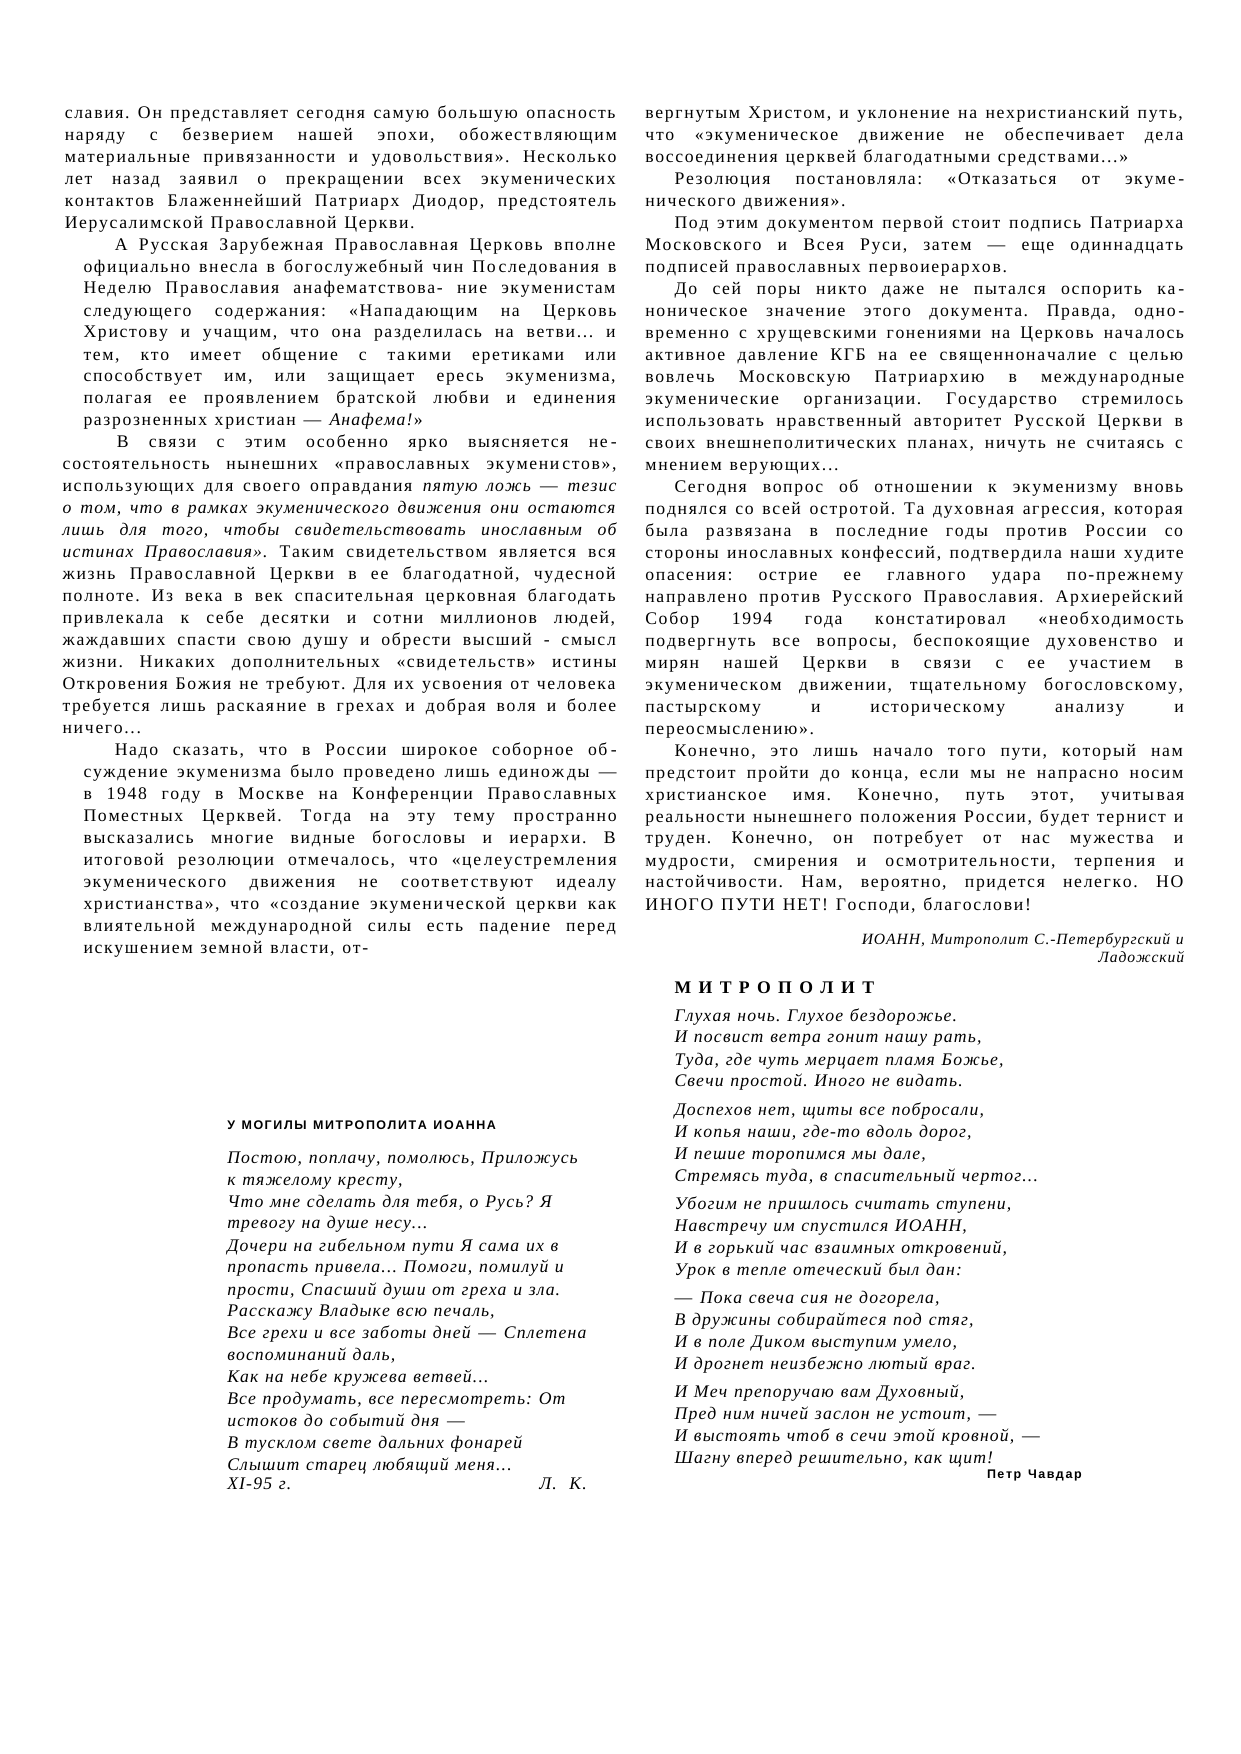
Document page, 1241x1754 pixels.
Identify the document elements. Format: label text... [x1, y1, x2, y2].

text Сегодня вопрос об отношении к экуменизму вновь поднялся со всей остротой. Та духовная агрессия, которая была развязана в последние годы против России со стороны инославных конфессий, подтвердила наши худите опасения: острие ее главного удара по-прежнему направлено против Русского Православия. Архиерейский Собор 1994 года констатировал «необходимость подвергнуть все вопросы, беспокоящие духовенство и мирян нашей Церкви в связи с ее участием в экуменическом движении, тщательному богословскому, пастырскому и историческому анализу и переосмыслению». [645, 475, 1184, 738]
text МИТРОПОЛИТ [645, 979, 1186, 997]
text Постою, поплачу, помолюсь, Приложусь к тяжелому кресту, [227, 1146, 589, 1189]
text Глухая ночь. Глухое бездорожье. [645, 1003, 1186, 1025]
text И Меч препоручаю вам Духовный, [645, 1380, 1186, 1402]
text Доспехов нет, щиты все побросали, [645, 1098, 1186, 1119]
text В дружины собирайтеся под стяг, [645, 1308, 1186, 1330]
text Урок в тепле отеческий был дан: [645, 1258, 1186, 1280]
text — Пока свеча сия не догорела, [645, 1286, 1186, 1308]
text Резолюция постановляла: «Отказаться от экуменического движения». [645, 167, 1184, 211]
text ИОАНН, Митрополит С.-Петербургский и Ладожский [856, 930, 1184, 966]
text Под этим документом первой стоит подпись Патриарха Московского и Всея Руси, затем — еще одиннадцать подписей православных первоиерархов. [645, 211, 1184, 277]
text Стремясь туда, в спасительный чертог... [645, 1163, 1186, 1186]
text Свечи простой. Иного не видать. [645, 1069, 1186, 1091]
text И дрогнет неизбежно лютый враг. [645, 1352, 1186, 1374]
text И посвист ветра гонит нашу рать, [645, 1025, 1186, 1047]
text XI-95 г. Л. К. [227, 1475, 618, 1493]
text Что мне сделать для тебя, о Русь? Я тревогу на душе несу... [227, 1189, 589, 1233]
text вергнутым Христом, и уклонение на нехристианский путь, что «экуменическое движение не обеспечивает дела воссоединения церквей благодатными средствами...» [645, 101, 1184, 167]
text До сей поры никто даже не пытался оспорить каноническое значение этого документа. Правда, одновременно с хрущевскими гонениями на Церковь началось активное давление КГБ на ее священноначалие с целью вовлечь Московскую Патриархию в международные экуменические организации. Государство стремилось использовать нравственный авторитет Русской Церкви в своих внешнеполитических планах, ничуть не считаясь с мнением верующих... [645, 277, 1184, 475]
text В связи с этим особенно ярко выясняется несостоятельность нынешних «православных экуменистов», использующих для своего оправдания пятую ложь — тезис о том, что в рамках экуменического движения они остаются лишь для того, чтобы свидетельствовать инославным об истинах Православия». Таким свидетельством является вся жизнь Православной Церкви в ее благодатной, чудесной полноте. Из века в век спасительная церковная благодать привлекала к себе десятки и сотни миллионов людей, жаждавших спасти свою душу и обрести высший - смысл жизни. Никаких дополнительных «свидетельств» истины Откровения Божия не требуют. Для их усвоения от человека требуется лишь раскаяние в грехах и добрая воля и более ничего... [62, 430, 616, 738]
text Навстречу им спустился ИОАНН, [645, 1214, 1186, 1236]
text Как на небе кружева ветвей... [227, 1365, 618, 1387]
text У МОГИЛЫ МИТРОПОЛИТА ИОАННА [227, 1119, 618, 1132]
text Пред ним ничей заслон не устоит, — [645, 1402, 1186, 1424]
text И в горький час взаимных откровений, [645, 1236, 1186, 1258]
text Шагну вперед решительно, как щит! [645, 1446, 1186, 1468]
text И в поле Диком выступим умело, [645, 1330, 1186, 1352]
text Все грехи и все заботы дней — Сплетена воспоминаний даль, [227, 1321, 589, 1365]
text А Русская Зарубежная Православная Церковь вполне официально внесла в богослужебный чин Последования в Неделю Православия анафематствова- ние экуменистам следующего содержания: «Нападающим на Церковь Христову и учащим, что она разделилась на ветви... и тем, кто имеет общение с такими еретиками или способствует им, или защищает ересь экуменизма, полагая ее проявлением братской любви и единения разрозненных христиан — Анафема!» [83, 232, 616, 430]
text Дочери на гибельном пути Я сама их в пропасть привела... Помоги, помилуй и прости, Спасший души от греха и зла. [227, 1233, 589, 1299]
text Расскажу Владыке всю печаль, [227, 1299, 618, 1321]
text Убогим не пришлось считать ступени, [645, 1192, 1186, 1214]
text Петр Чавдар [987, 1468, 1186, 1481]
text Все продумать, все пересмотреть: От истоков до событий дня — [227, 1387, 589, 1431]
text Надо сказать, что в России широкое соборное обсуждение экуменизма было проведено лишь единожды — в 1948 году в Москве на Конференции Православных Поместных Церквей. Тогда на эту тему пространно высказались многие видные богословы и иерархи. В итоговой резолюции отмечалось, что «целеустремления экуменического движения не соответствуют идеалу христианства», что «создание экуменической церкви как влиятельной международной силы есть падение перед искушением земной власти, от- [83, 738, 616, 958]
text Туда, где чуть мерцает пламя Божье, [645, 1047, 1186, 1069]
text славия. Он представляет сегодня самую большую опасность наряду с безверием нашей эпохи, обожествляющим материальные привязанности и удовольствия». Несколько лет назад заявил о прекращении всех экуменических контактов Блаженнейший Патриарх Диодор, предстоятель Иерусалимской Православной Церкви. [64, 101, 616, 232]
text Конечно, это лишь начало того пути, который нам предстоит пройти до конца, если мы не напрасно носим христианское имя. Конечно, путь этот, учитывая реальности нынешнего положения России, будет тернист и труден. Конечно, он потребует от нас мужества и мудрости, смирения и осмотрительности, терпения и настойчивости. Нам, вероятно, придется нелегко. НО ИНОГО ПУТИ НЕТ! Господи, благослови! [645, 738, 1184, 914]
text И пешие торопимся мы дале, [645, 1142, 1186, 1163]
text И копья наши, где-то вдоль дорог, [645, 1119, 1186, 1142]
text В тусклом свете дальних фонарей Слышит старец любящий меня... [227, 1431, 589, 1475]
text И выстоять чтоб в сечи этой кровной, — [645, 1424, 1186, 1446]
